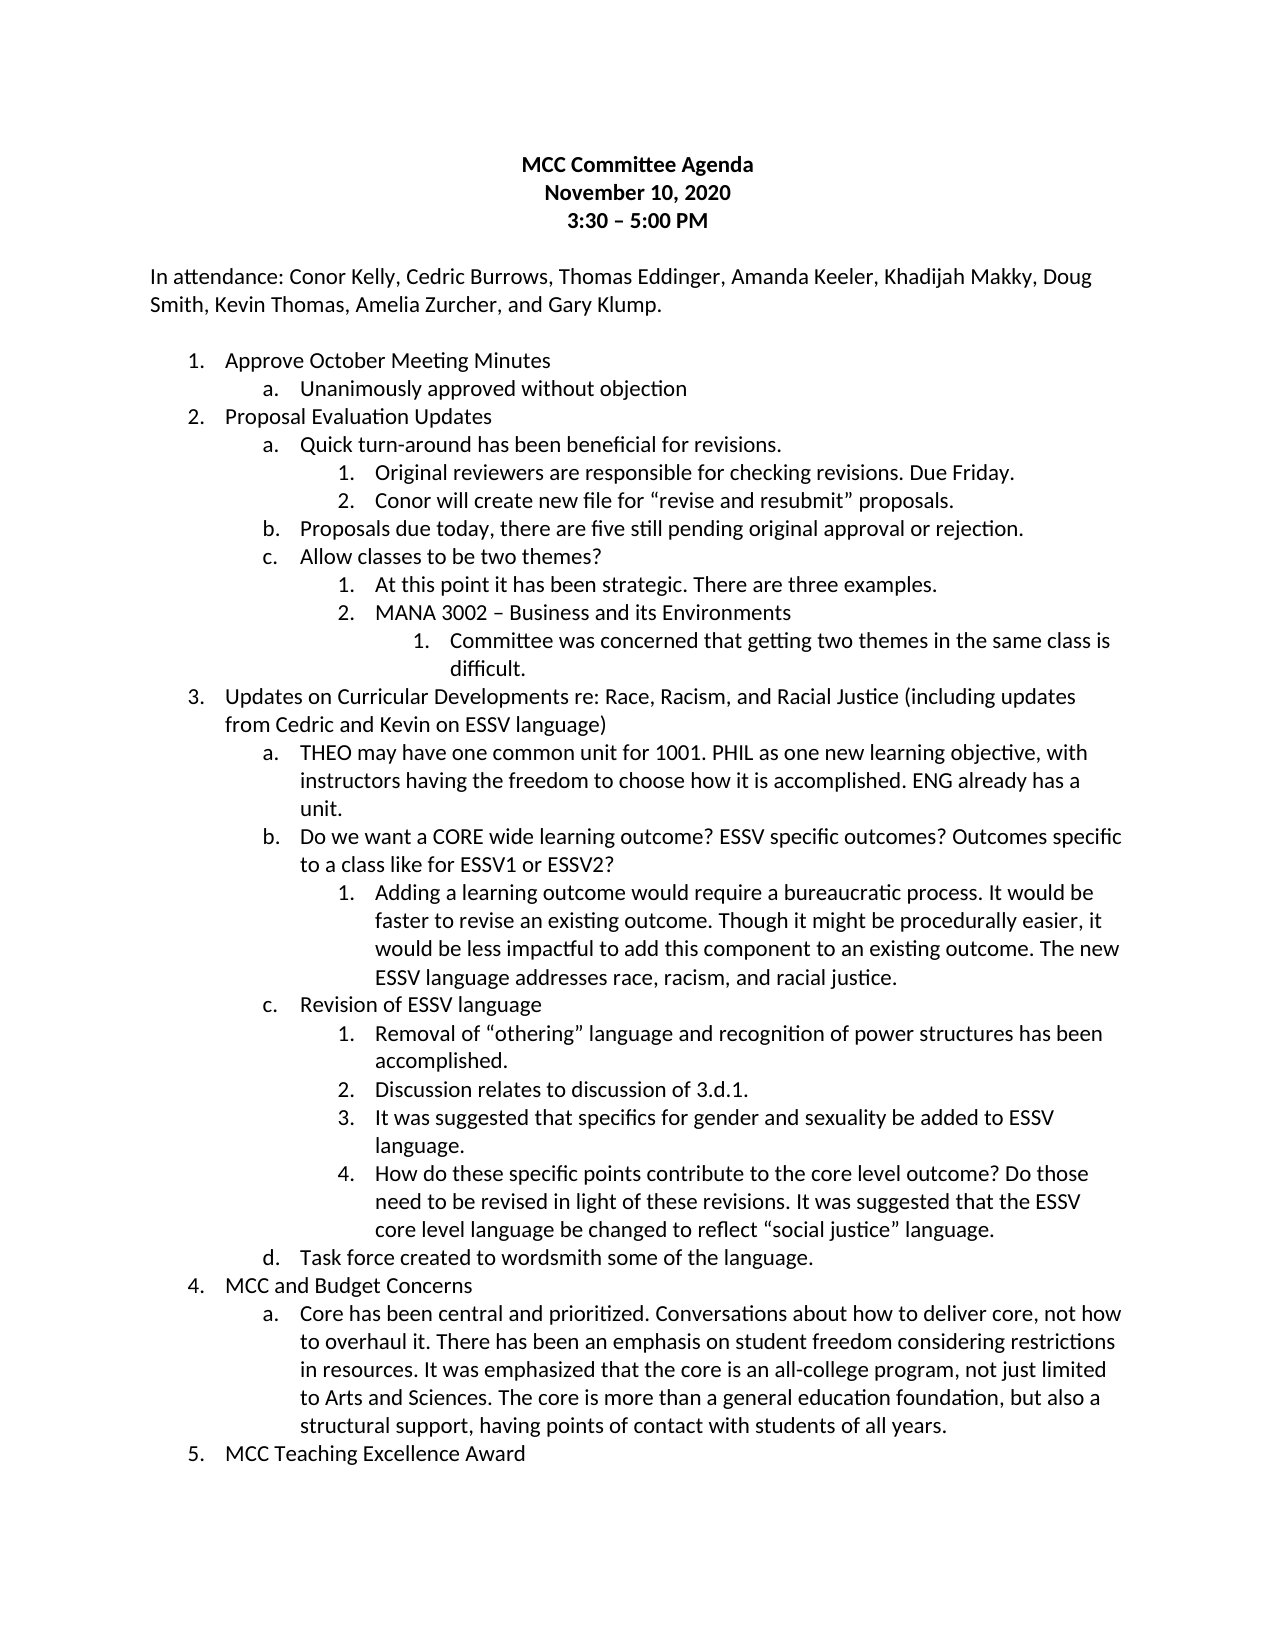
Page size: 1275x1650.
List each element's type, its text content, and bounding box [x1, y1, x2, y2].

list MCC Teaching Excellence Award [187, 1439, 1125, 1467]
list Quick turn-around has been beneficial for revisions. [262, 430, 1125, 458]
list Removal of “othering” language and recognition of power structures has been accomplished. [337, 1019, 1125, 1075]
list Proposals due today, there are five still pending original approval or rejection. [262, 514, 1125, 542]
list Committee was concerned that getting two themes in the same class is difficult. [412, 626, 1125, 682]
list Allow classes to be two themes? [262, 542, 1125, 570]
list Discussion relates to discussion of 3.d.1. [337, 1075, 1125, 1103]
list Core has been central and prioritized. Conversations about how to deliver core, not how to overhaul it. There has been an emphasis on student freedom considering restrictions in resources. It was emphasized that the core is an all-college program, not just limited to Arts and Sciences. The core is more than a general education foundation, but also a structural support, having points of contact with students of all years. [262, 1299, 1125, 1439]
list Updates on Curricular Developments re: Race, Racism, and Racial Justice (including updates from Cedric and Kevin on ESSV language) [187, 682, 1125, 738]
list It was suggested that specifics for gender and sexuality be added to ESSV language. [337, 1103, 1125, 1159]
list Task force created to wordsmith some of the language. [262, 1243, 1125, 1271]
list Do we want a CORE wide learning outcome? ESSV specific outcomes? Outcomes specific to a class like for ESSV1 or ESSV2? [262, 822, 1125, 878]
list MANA 3002 – Business and its Environments [337, 598, 1125, 626]
text 3:30 – 5:00 PM [150, 206, 1125, 234]
list Proposal Evaluation Updates [187, 402, 1125, 430]
list MCC and Budget Concerns [187, 1271, 1125, 1299]
list At this point it has been strategic. There are three examples. [337, 570, 1125, 598]
list Unanimously approved without objection [262, 374, 1125, 402]
text November 10, 2020 [150, 178, 1125, 206]
list Adding a learning outcome would require a bureaucratic process. It would be faster to revise an existing outcome. Though it might be procedurally easier, it would be less impactful to add this component to an existing outcome. The new ESSV language addresses race, racism, and racial justice. [337, 878, 1125, 991]
list THEO may have one common unit for 1001. PHIL as one new learning objective, with instructors having the freedom to choose how it is accomplished. ENG already has a unit. [262, 738, 1125, 822]
list Revision of ESSV language [262, 991, 1125, 1019]
list How do these specific points contribute to the core level outcome? Do those need to be revised in light of these revisions. It was suggested that the ESSV core level language be changed to reflect “social justice” language. [337, 1159, 1125, 1243]
text MCC Committee Agenda [150, 150, 1125, 178]
list Approve October Meeting Minutes [187, 346, 1125, 374]
list Conor will create new file for “revise and resubmit” proposals. [337, 486, 1125, 514]
list Original reviewers are responsible for checking revisions. Due Friday. [337, 458, 1125, 486]
text In attendance: Conor Kelly, Cedric Burrows, Thomas Eddinger, Amanda Keeler, Khadijah Makky, Doug Smith, Kevin Thomas, Amelia Zurcher, and Gary Klump. [150, 262, 1125, 318]
